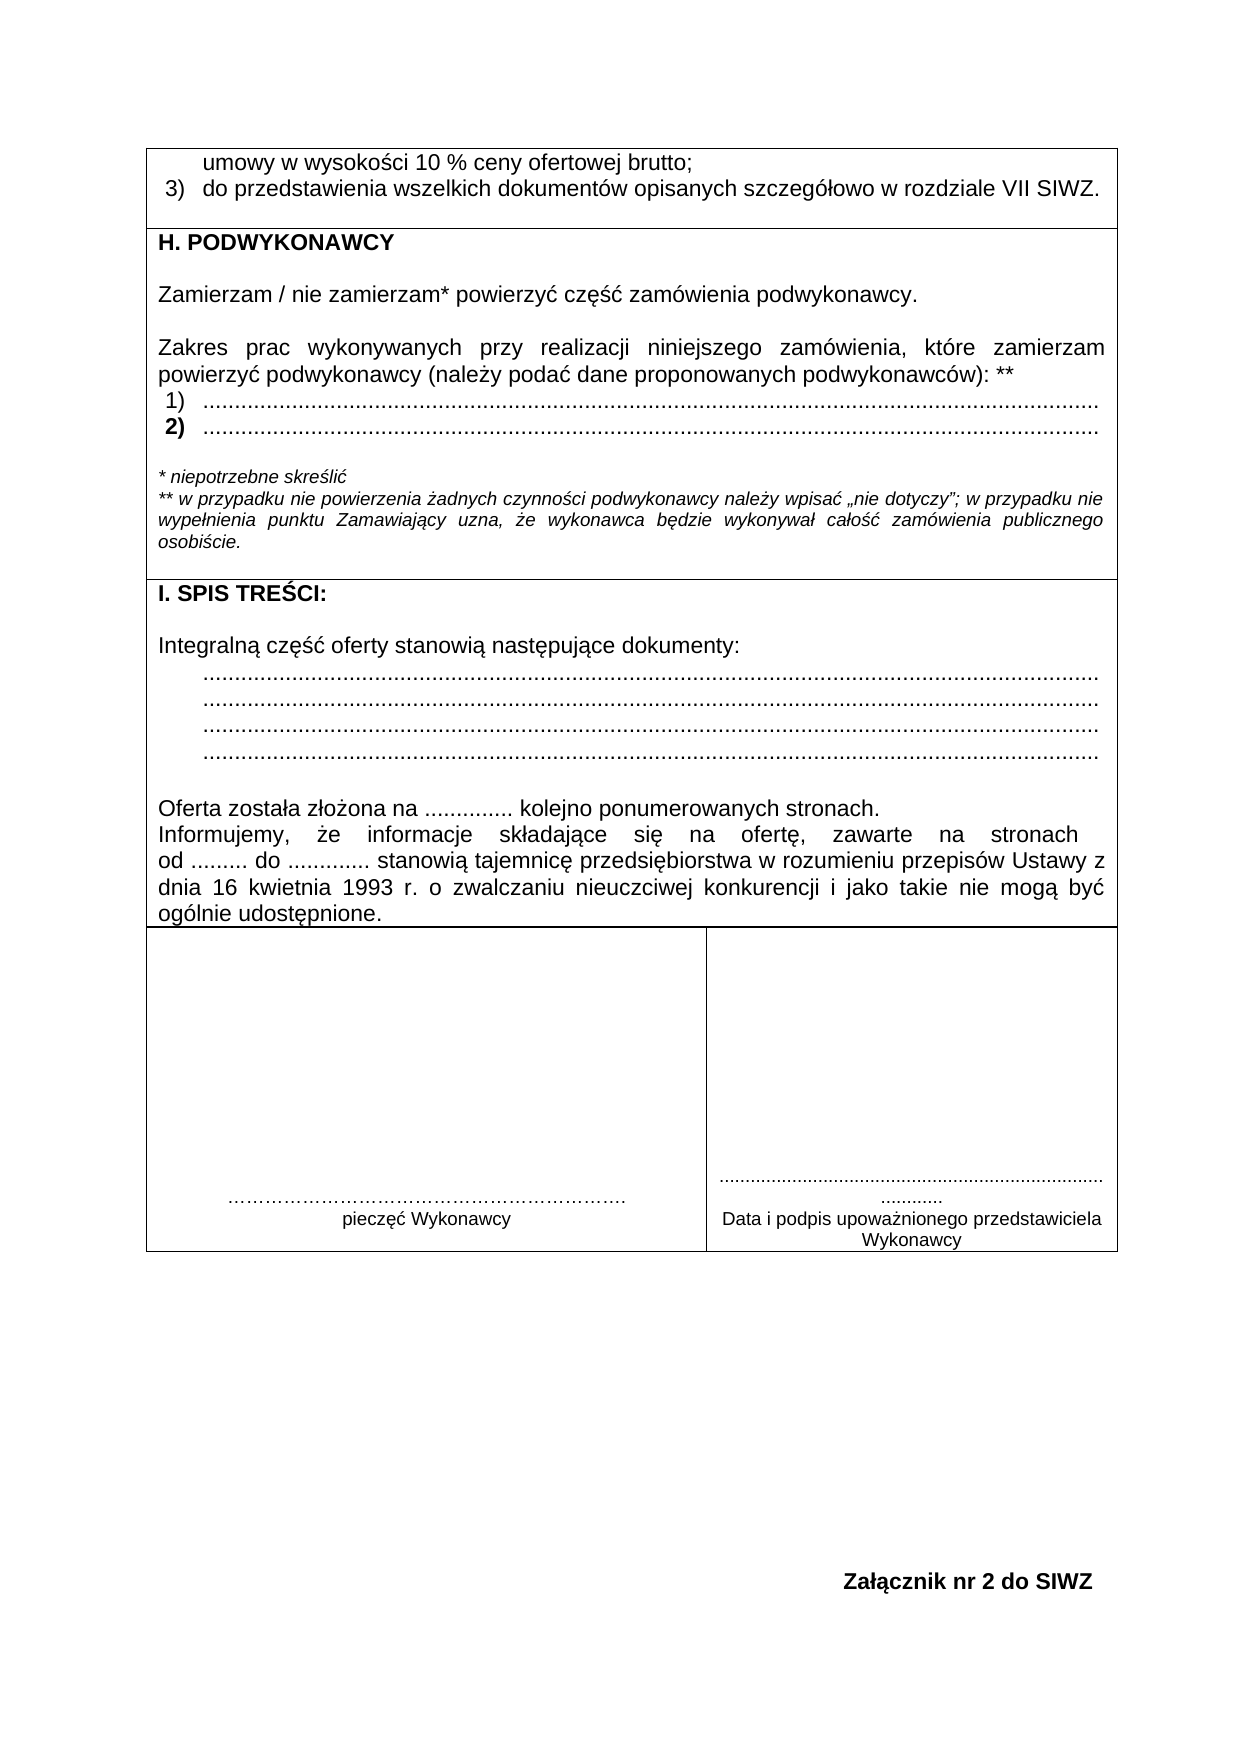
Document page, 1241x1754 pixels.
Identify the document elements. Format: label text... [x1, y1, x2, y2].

table_cell H. PODWYKONAWCY Zamierzam / nie zamierzam* powierzyć część zamówienia podwykonawcy. Zakres prac wykonywanych przy realizacji niniejszego zamówienia, które zamierzam powierzyć podwykonawcy (należy podać dane proponowanych podwykonawców): ** ............................................................................................................................................. ............................................................................................................................................. * niepotrzebne skreślić ** w przypadku nie powierzenia żadnych czynności podwykonawcy należy wpisać „nie dotyczy”; w przypadku nie wypełnienia punktu Zamawiający uzna, że wykonawca będzie wykonywał całość zamówienia publicznego osobiście. [147, 229, 1117, 578]
text Załącznik nr 2 do SIWZ [148, 1568, 1093, 1594]
table_cell I. SPIS TREŚCI: Integralną część oferty stanowią następujące dokumenty: ............................................................................................................................................. ............................................................................................................................................. ............................................................................................................................................. ............................................................................................................................................. Oferta została złożona na .............. kolejno ponumerowanych stronach. Informujemy, że informacje składające się na ofertę, zawarte na stronach od ......... do ............. stanowią tajemnicę przedsiębiorstwa w rozumieniu przepisów Ustawy z dnia 16 kwietnia 1993 r. o zwalczaniu nieuczciwej konkurencji i jako takie nie mogą być ogólnie udostępnione. [147, 580, 1117, 926]
table_cell ………………………………………………………. pieczęć Wykonawcy [147, 928, 706, 1251]
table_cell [147, 149, 1117, 228]
table_cell ...................................................................................... Data i podpis upoważnionego przedstawiciela Wykonawcy [707, 928, 1117, 1251]
